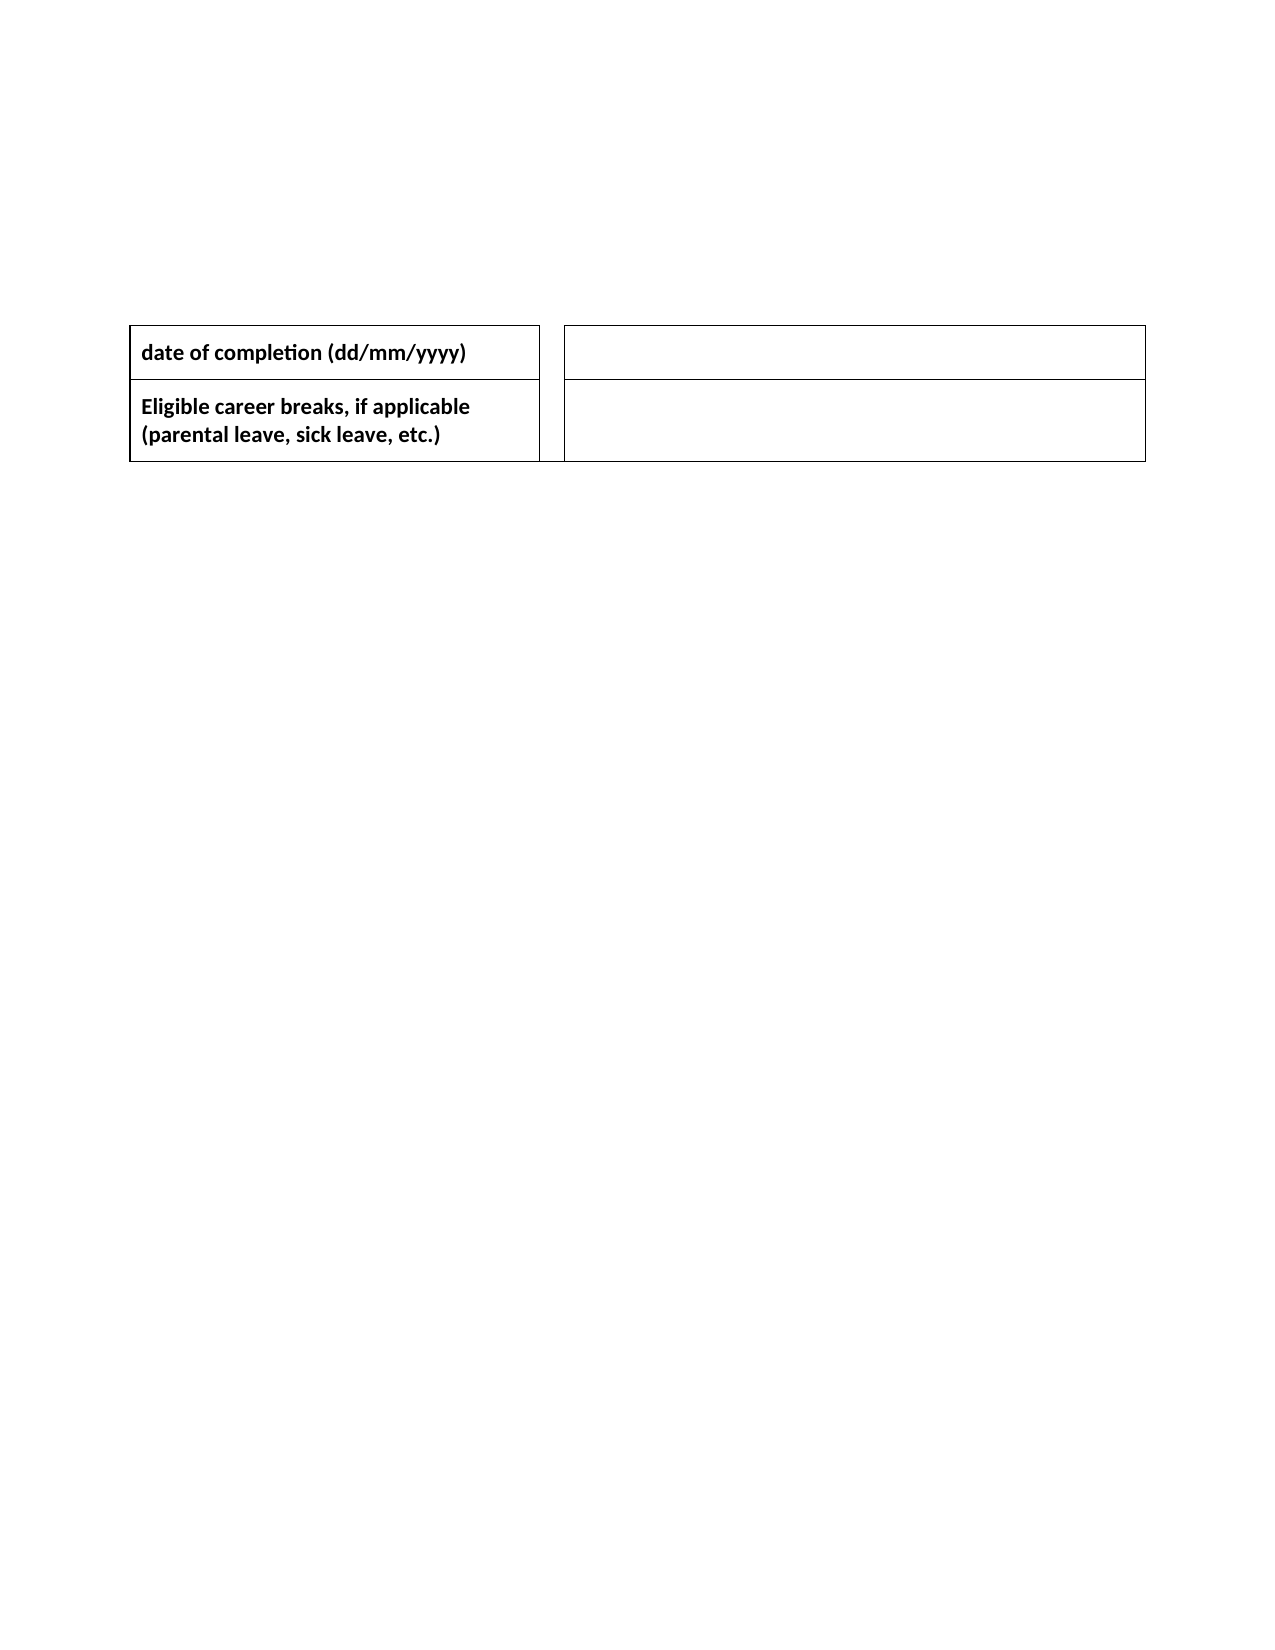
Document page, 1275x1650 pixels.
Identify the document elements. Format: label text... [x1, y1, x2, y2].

table_cell [540, 325, 564, 379]
table_cell [540, 379, 564, 461]
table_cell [131, 326, 539, 379]
table_cell [565, 326, 1145, 379]
table_cell Eligible career breaks, if applicable (parental leave, sick leave, etc.) [131, 380, 539, 461]
table_cell [565, 380, 1145, 461]
